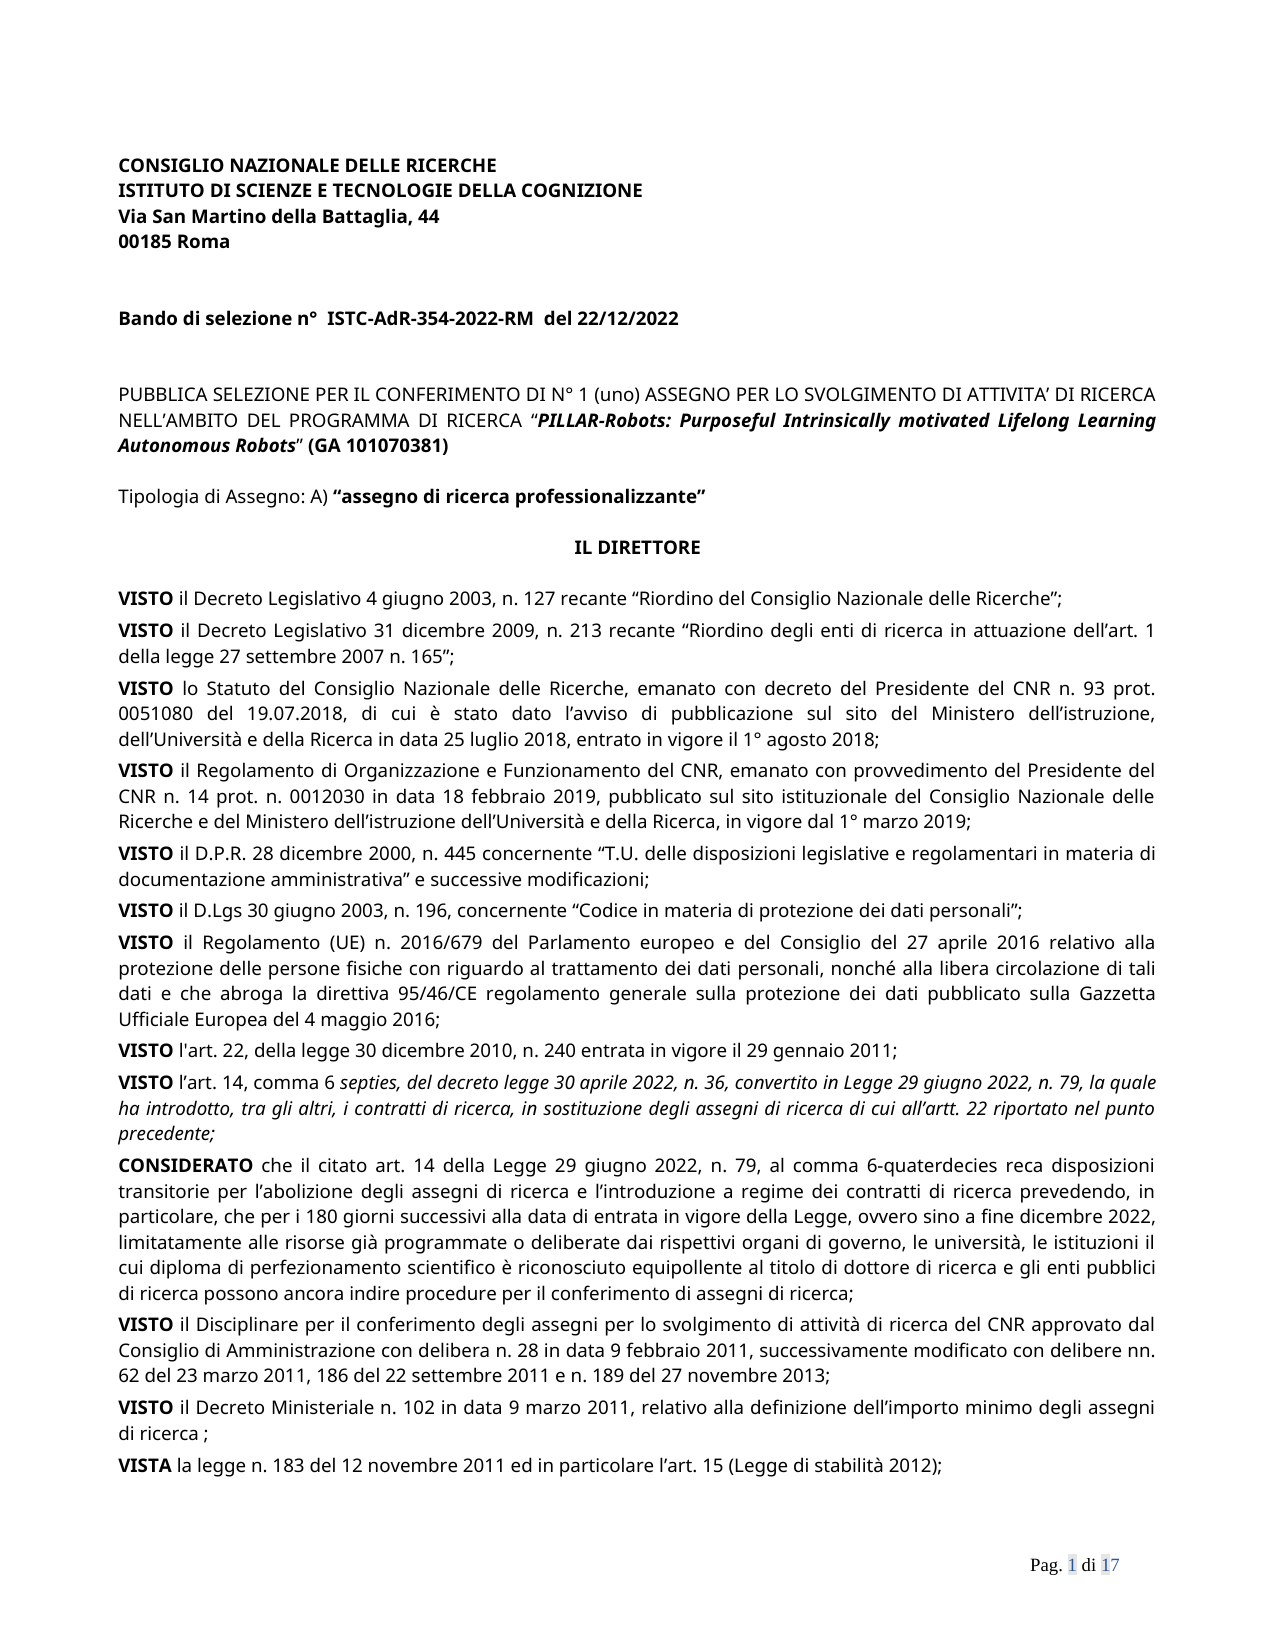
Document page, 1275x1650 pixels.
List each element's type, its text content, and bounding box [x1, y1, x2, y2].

text Tipologia di Assegno: A) “assegno di ricerca professionalizzante” [118, 484, 1157, 509]
text IL DIRETTORE [118, 535, 1157, 560]
text ISTITUTO DI SCIENZE E TECNOLOGIE DELLA COGNIZIONE [118, 177, 1157, 203]
text Via San Martino della Battaglia, 44 [118, 203, 1157, 228]
text VISTO l'art. 22, della legge 30 dicembre 2010, n. 240 entrata in vigore il 29 gennaio 2011; [118, 1038, 1157, 1063]
text PUBBLICA SELEZIONE PER IL CONFERIMENTO DI N° 1 (uno) ASSEGNO PER LO SVOLGIMENTO DI ATTIVITA’ DI RICERCA NELL’AMBITO DEL PROGRAMMA DI RICERCA “PILLAR-Robots: Purposeful Intrinsically motivated Lifelong Learning Autonomous Robots” (GA 101070381) [118, 382, 1157, 458]
text CONSIDERATO che il citato art. 14 della Legge 29 giugno 2022, n. 79, al comma 6-quaterdecies reca disposizioni transitorie per l’abolizione degli assegni di ricerca e l’introduzione a regime dei contratti di ricerca prevedendo, in particolare, che per i 180 giorni successivi alla data di entrata in vigore della Legge, ovvero sino a fine dicembre 2022, limitatamente alle risorse già programmate o deliberate dai rispettivi organi di governo, le università, le istituzioni il cui diploma di perfezionamento scientifico è riconosciuto equipollente al titolo di dottore di ricerca e gli enti pubblici di ricerca possono ancora indire procedure per il conferimento di assegni di ricerca; [118, 1152, 1157, 1306]
text 00185 Roma [118, 228, 1157, 254]
text VISTO il Decreto Ministeriale n. 102 in data 9 marzo 2011, relativo alla definizione dell’importo minimo degli assegni di ricerca ; [118, 1394, 1157, 1446]
text VISTO lo Statuto del Consiglio Nazionale delle Ricerche, emanato con decreto del Presidente del CNR n. 93 prot. 0051080 del 19.07.2018, di cui è stato dato l’avviso di pubblicazione sul sito del Ministero dell’istruzione, dell’Università e della Ricerca in data 25 luglio 2018, entrato in vigore il 1° agosto 2018; [118, 675, 1157, 751]
text VISTO il Decreto Legislativo 31 dicembre 2009, n. 213 recante “Riordino degli enti di ricerca in attuazione dell’art. 1 della legge 27 settembre 2007 n. 165”; [118, 617, 1157, 668]
text Bando di selezione n° ISTC-AdR-354-2022-RM del 22/12/2022 [118, 305, 1157, 331]
text CONSIGLIO NAZIONALE DELLE RICERCHE [118, 152, 1157, 177]
text VISTO l’art. 14, comma 6 septies, del decreto legge 30 aprile 2022, n. 36, convertito in Legge 29 giugno 2022, n. 79, la quale ha introdotto, tra gli altri, i contratti di ricerca, in sostituzione degli assegni di ricerca di cui all’artt. 22 riportato nel punto precedente; [118, 1069, 1157, 1146]
text VISTO il D.Lgs 30 giugno 2003, n. 196, concernente “Codice in materia di protezione dei dati personali”; [118, 898, 1157, 923]
text VISTO il Regolamento (UE) n. 2016/679 del Parlamento europeo e del Consiglio del 27 aprile 2016 relativo alla protezione delle persone fisiche con riguardo al trattamento dei dati personali, nonché alla libera circolazione di tali dati e che abroga la direttiva 95/46/CE regolamento generale sulla protezione dei dati pubblicato sulla Gazzetta Ufficiale Europea del 4 maggio 2016; [118, 929, 1157, 1032]
text VISTO il D.P.R. 28 dicembre 2000, n. 445 concernente “T.U. delle disposizioni legislative e regolamentari in materia di documentazione amministrativa” e successive modificazioni; [118, 840, 1157, 891]
text VISTO il Disciplinare per il conferimento degli assegni per lo svolgimento di attività di ricerca del CNR approvato dal Consiglio di Amministrazione con delibera n. 28 in data 9 febbraio 2011, successivamente modificato con delibere nn. 62 del 23 marzo 2011, 186 del 22 settembre 2011 e n. 189 del 27 novembre 2013; [118, 1312, 1157, 1388]
text VISTO il Regolamento di Organizzazione e Funzionamento del CNR, emanato con provvedimento del Presidente del CNR n. 14 prot. n. 0012030 in data 18 febbraio 2019, pubblicato sul sito istituzionale del Consiglio Nazionale delle Ricerche e del Ministero dell’istruzione dell’Università e della Ricerca, in vigore dal 1° marzo 2019; [118, 758, 1157, 834]
text VISTO il Decreto Legislativo 4 giugno 2003, n. 127 recante “Riordino del Consiglio Nazionale delle Ricerche”; [118, 586, 1157, 611]
text VISTA la legge n. 183 del 12 novembre 2011 ed in particolare l’art. 15 (Legge di stabilità 2012); [118, 1452, 1157, 1477]
